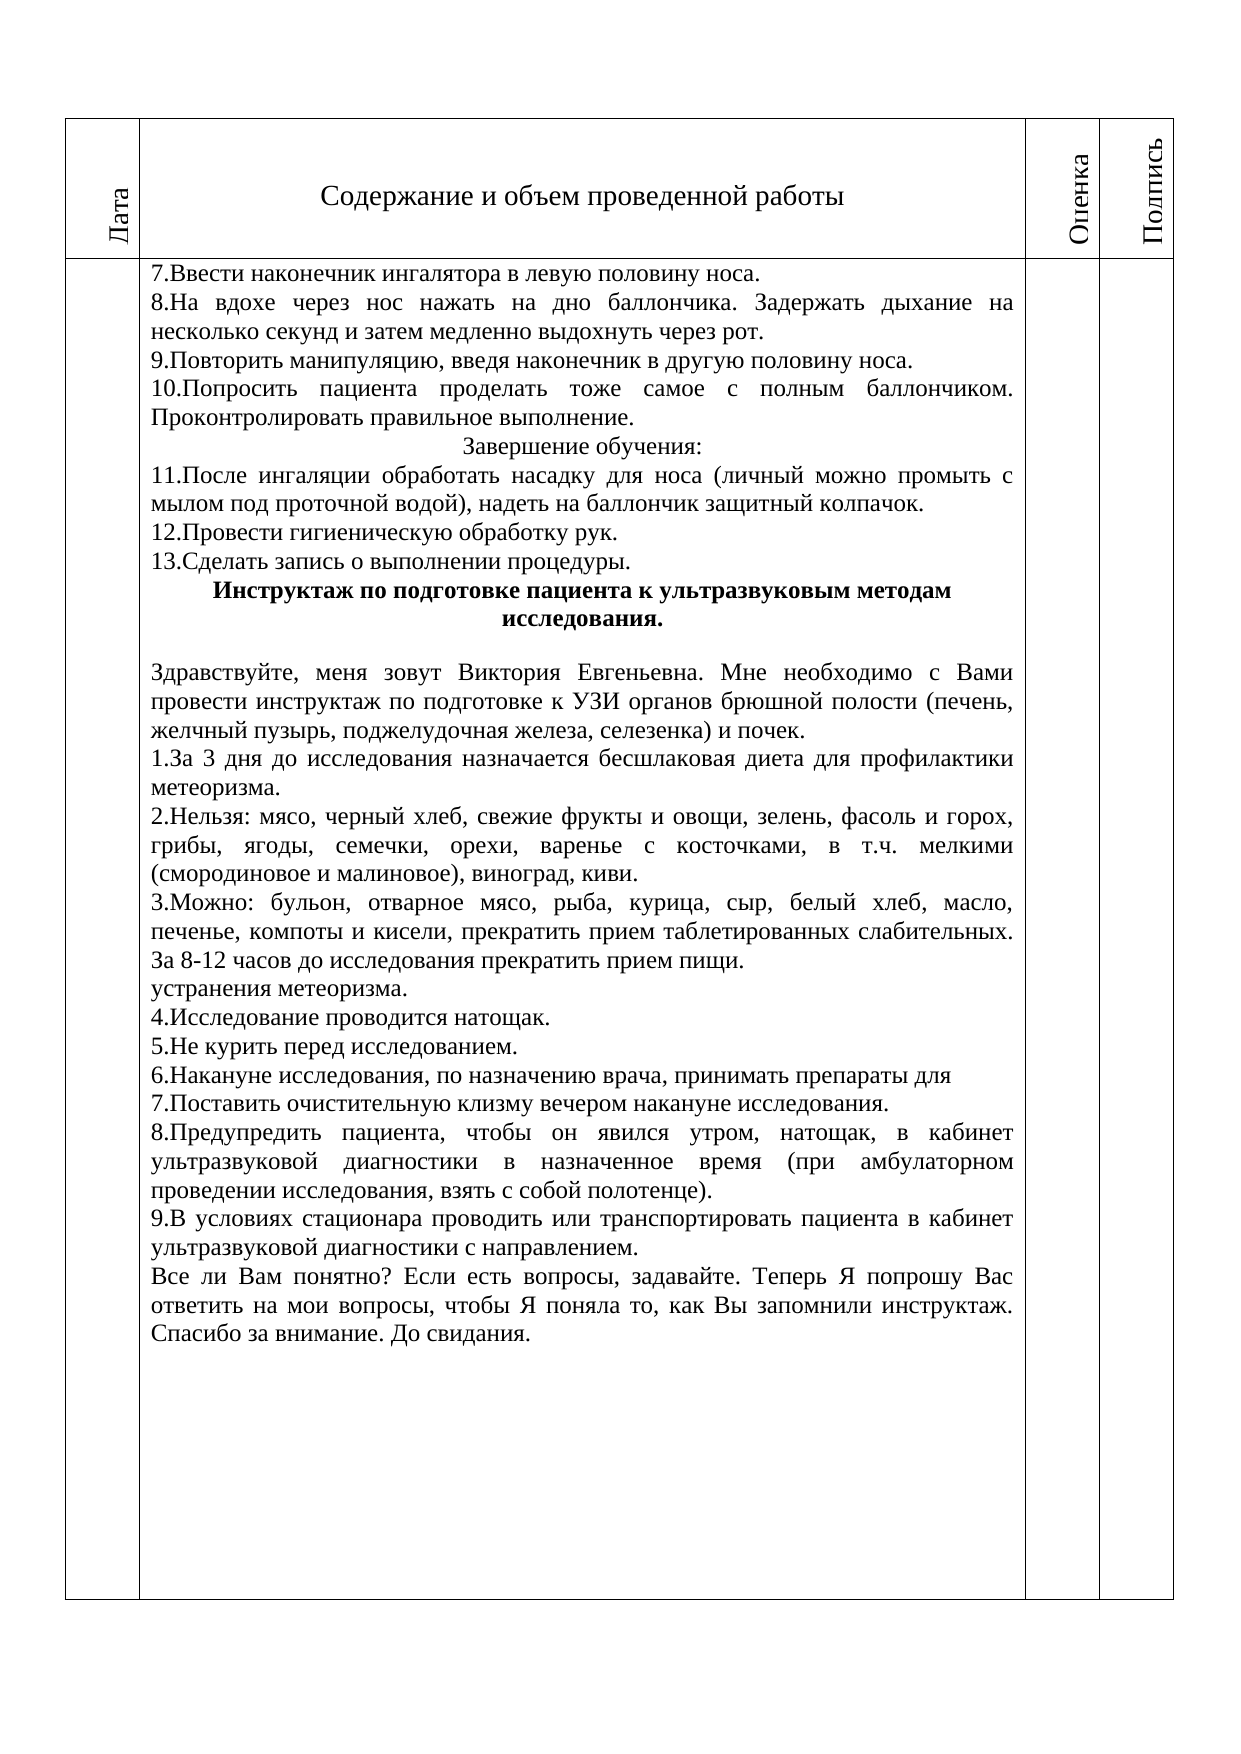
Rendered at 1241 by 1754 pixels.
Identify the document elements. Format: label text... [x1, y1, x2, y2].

table_header Содержание и объем проведенной работы [140, 119, 1025, 257]
table_cell 7.Ввести наконечник ингалятора в левую половину носа. 8.На вдохе через нос нажать на дно баллончика. Задержать дыхание на несколько секунд и затем медленно выдохнуть через рот. 9.Повторить манипуляцию, введя наконечник в другую половину носа. 10.Попросить пациента проделать тоже самое с полным баллончиком. Проконтролировать правильное выполнение. Завершение обучения: 11.После ингаляции обработать насадку для носа (личный можно промыть с мылом под проточной водой), надеть на баллончик защитный колпачок. 12.Провести гигиеническую обработку рук. 13.Сделать запись о выполнении процедуры. Инструктаж по подготовке пациента к ультразвуковым методам исследования. Здравствуйте, меня зовут Виктория Евгеньевна. Мне необходимо с Вами провести инструктаж по подготовке к УЗИ органов брюшной полости (печень, желчный пузырь, поджелудочная железа, селезенка) и почек. 1.За 3 дня до исследования назначается бесшлаковая диета для профилактики метеоризма. 2.Нельзя: мясо, черный хлеб, свежие фрукты и овощи, зелень, фасоль и горох, грибы, ягоды, семечки, орехи, варенье с косточками, в т.ч. мелкими (смородиновое и малиновое), виноград, киви. 3.Можно: бульон, отварное мясо, рыба, курица, сыр, белый хлеб, масло, печенье, компоты и кисели, прекратить прием таблетированных слабительных. За 8-12 часов до исследования прекратить прием пищи. устранения метеоризма. 4.Исследование проводится натощак. 5.Не курить перед исследованием. 6.Накануне исследования, по назначению врача, принимать препараты для 7.Поставить очистительную клизму вечером накануне исследования. 8.Предупредить пациента, чтобы он явился утром, натощак, в кабинет ультразвуковой диагностики в назначенное время (при амбулаторном проведении исследования, взять с собой полотенце). 9.В условиях стационара проводить или транспортировать пациента в кабинет ультразвуковой диагностики с направлением. Все ли Вам понятно? Если есть вопросы, задавайте. Теперь Я попрошу Вас ответить на мои вопросы, чтобы Я поняла то, как Вы запомнили инструктаж. Спасибо за внимание. До свидания. [140, 259, 1025, 1599]
table_header Дата [66, 119, 139, 257]
table_header Оценка [1026, 119, 1099, 257]
table_cell [1026, 259, 1099, 1599]
table_cell [66, 259, 139, 1599]
table_cell [1100, 259, 1173, 1599]
table_header Подпись [1100, 119, 1173, 257]
